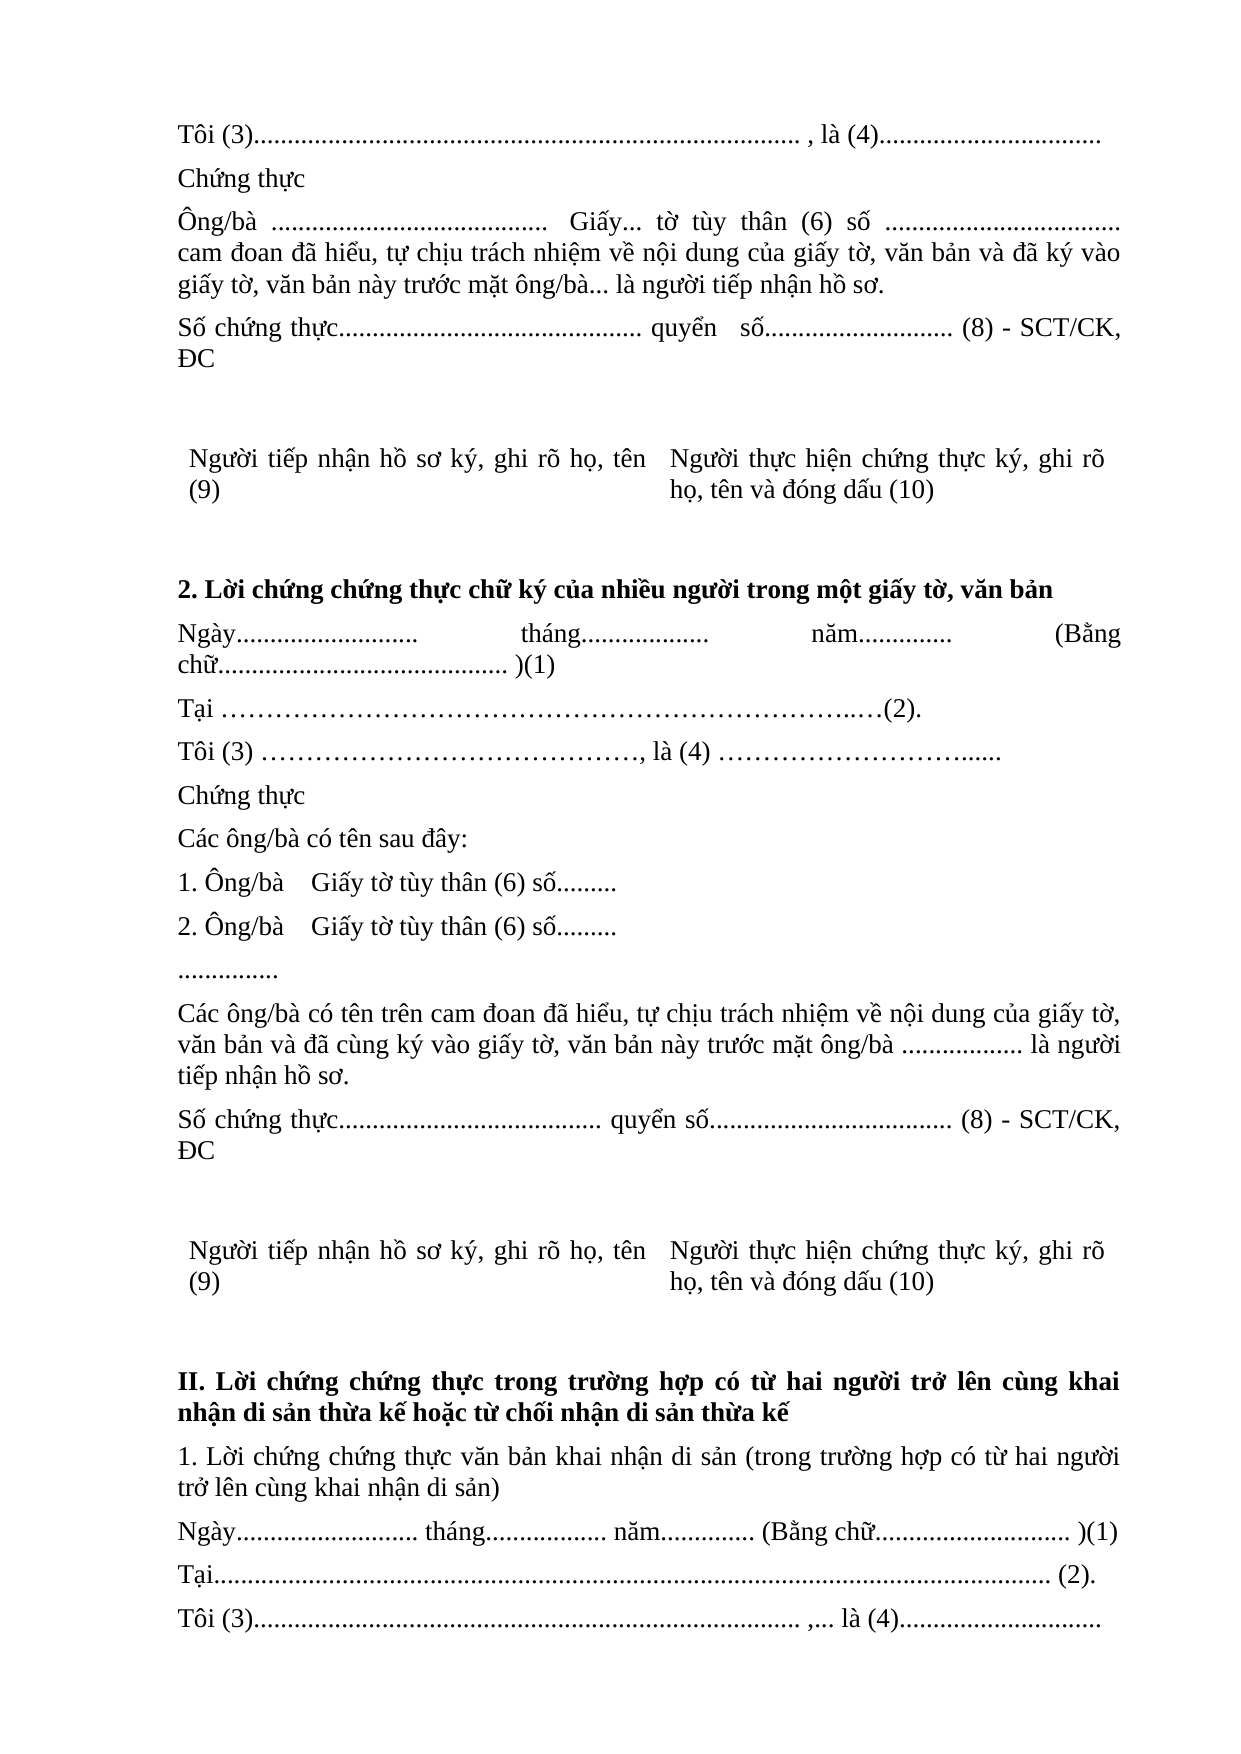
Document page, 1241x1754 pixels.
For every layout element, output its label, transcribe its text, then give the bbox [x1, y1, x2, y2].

table_header Người thực hiện chứng thực ký, ghi rõ họ, tên và đóng dấu (10) [658, 1222, 1117, 1309]
text Số chứng thực............................................. quyển số............................ (8) - SCT/CK, ĐC [177, 311, 1122, 374]
text Ngày........................... tháng.................. năm.............. (Bằng chữ............................. )(1) [177, 1514, 1122, 1546]
text 1. Ông/bà Giấy tờ tùy thân (6) số......... [177, 866, 1122, 897]
text Ngày........................... tháng................... năm.............. (Bằng chữ........................................... )(1) [177, 617, 1122, 679]
text Tôi (3)................................................................................. ,... là (4).............................. [177, 1602, 1122, 1633]
text 2. Lời chứng chứng thực chữ ký của nhiều người trong một giấy tờ, văn bản [177, 573, 1122, 604]
text ............... [177, 953, 1122, 985]
text Chứng thực [177, 779, 1122, 810]
text Chứng thực [177, 162, 1122, 193]
text Ông/bà ......................................... Giấy... tờ tùy thân (6) số ................................... cam đoan đã hiểu, tự chịu trách nhiệm về nội dung của giấy tờ, văn bản và đã ký vào giấy tờ, văn bản này trước mặt ông/bà... là người tiếp nhận hồ sơ. [177, 205, 1122, 299]
text 1. Lời chứng chứng thực văn bản khai nhận di sản (trong trường hợp có từ hai người trở lên cùng khai nhận di sản) [177, 1440, 1122, 1502]
text Tại ……………………………………………………………..…(2). [177, 692, 1122, 723]
text 2. Ông/bà Giấy tờ tùy thân (6) số......... [177, 910, 1122, 941]
text Tại............................................................................................................................ (2). [177, 1558, 1122, 1589]
text Các ông/bà có tên trên cam đoan đã hiểu, tự chịu trách nhiệm về nội dung của giấy tờ, văn bản và đã cùng ký vào giấy tờ, văn bản này trước mặt ông/bà .................. là người tiếp nhận hồ sơ. [177, 997, 1122, 1091]
table_header Người tiếp nhận hồ sơ ký, ghi rõ họ, tên (9) [177, 1222, 658, 1309]
text Tôi (3)................................................................................. , là (4)................................. [177, 118, 1122, 149]
table_header Người thực hiện chứng thực ký, ghi rõ họ, tên và đóng dấu (10) [658, 430, 1117, 517]
text II. Lời chứng chứng thực trong trường hợp có từ hai người trở lên cùng khai nhận di sản thừa kế hoặc từ chối nhận di sản thừa kế [177, 1365, 1122, 1427]
table_header Người tiếp nhận hồ sơ ký, ghi rõ họ, tên (9) [177, 430, 658, 517]
text Các ông/bà có tên sau đây: [177, 823, 1122, 854]
text Tôi (3) ……………………………………, là (4) ………………………...... [177, 735, 1122, 766]
text Số chứng thực....................................... quyển số.................................... (8) - SCT/CK, ĐC [177, 1103, 1122, 1165]
